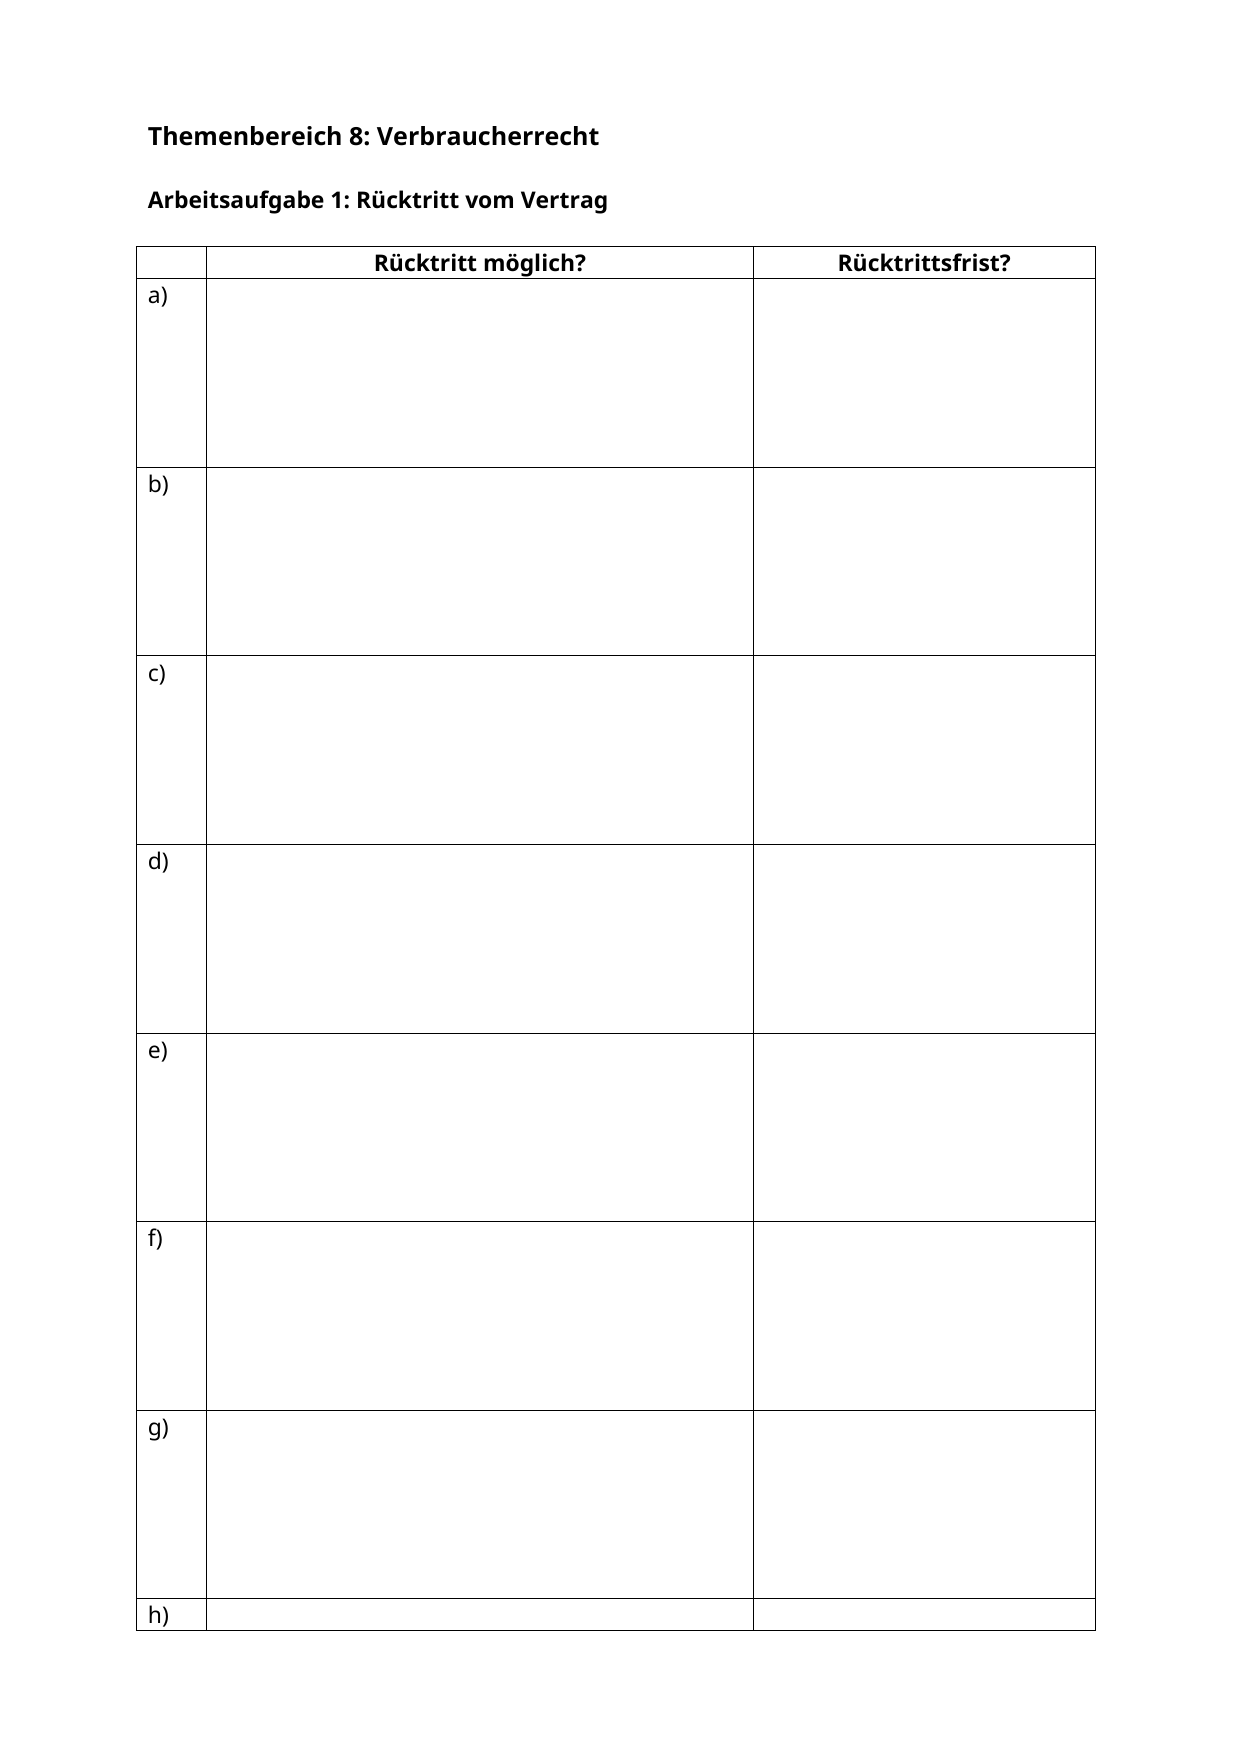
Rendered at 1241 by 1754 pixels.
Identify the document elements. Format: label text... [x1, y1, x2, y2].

table_cell a) [137, 279, 206, 467]
table_cell [754, 279, 1095, 467]
table_cell g) [137, 1411, 206, 1598]
table_cell [754, 845, 1095, 1032]
table_cell c) [137, 656, 206, 844]
table_cell [754, 1599, 1095, 1630]
table_cell [207, 1034, 753, 1221]
table_cell [754, 1411, 1095, 1598]
table_cell b) [137, 468, 206, 655]
table_cell d) [137, 845, 206, 1032]
table_cell h) [137, 1599, 206, 1630]
table_cell [207, 279, 753, 467]
table_cell [754, 1222, 1095, 1409]
table_cell [207, 1599, 753, 1630]
table_cell [754, 468, 1095, 655]
table_header Rücktrittsfrist? [754, 247, 1095, 278]
text Arbeitsaufgabe 1: Rücktritt vom Vertrag [148, 183, 1093, 215]
table_header [137, 247, 206, 278]
table_cell f) [137, 1222, 206, 1409]
table_cell [754, 656, 1095, 844]
table_header Rücktritt möglich? [207, 247, 753, 278]
table_cell [207, 656, 753, 844]
table_cell [207, 1411, 753, 1598]
table_cell [207, 468, 753, 655]
text Themenbereich 8: Verbraucherrecht [148, 118, 1093, 152]
table_cell [754, 1034, 1095, 1221]
table_cell e) [137, 1034, 206, 1221]
table_cell [207, 845, 753, 1032]
table_cell [207, 1222, 753, 1409]
